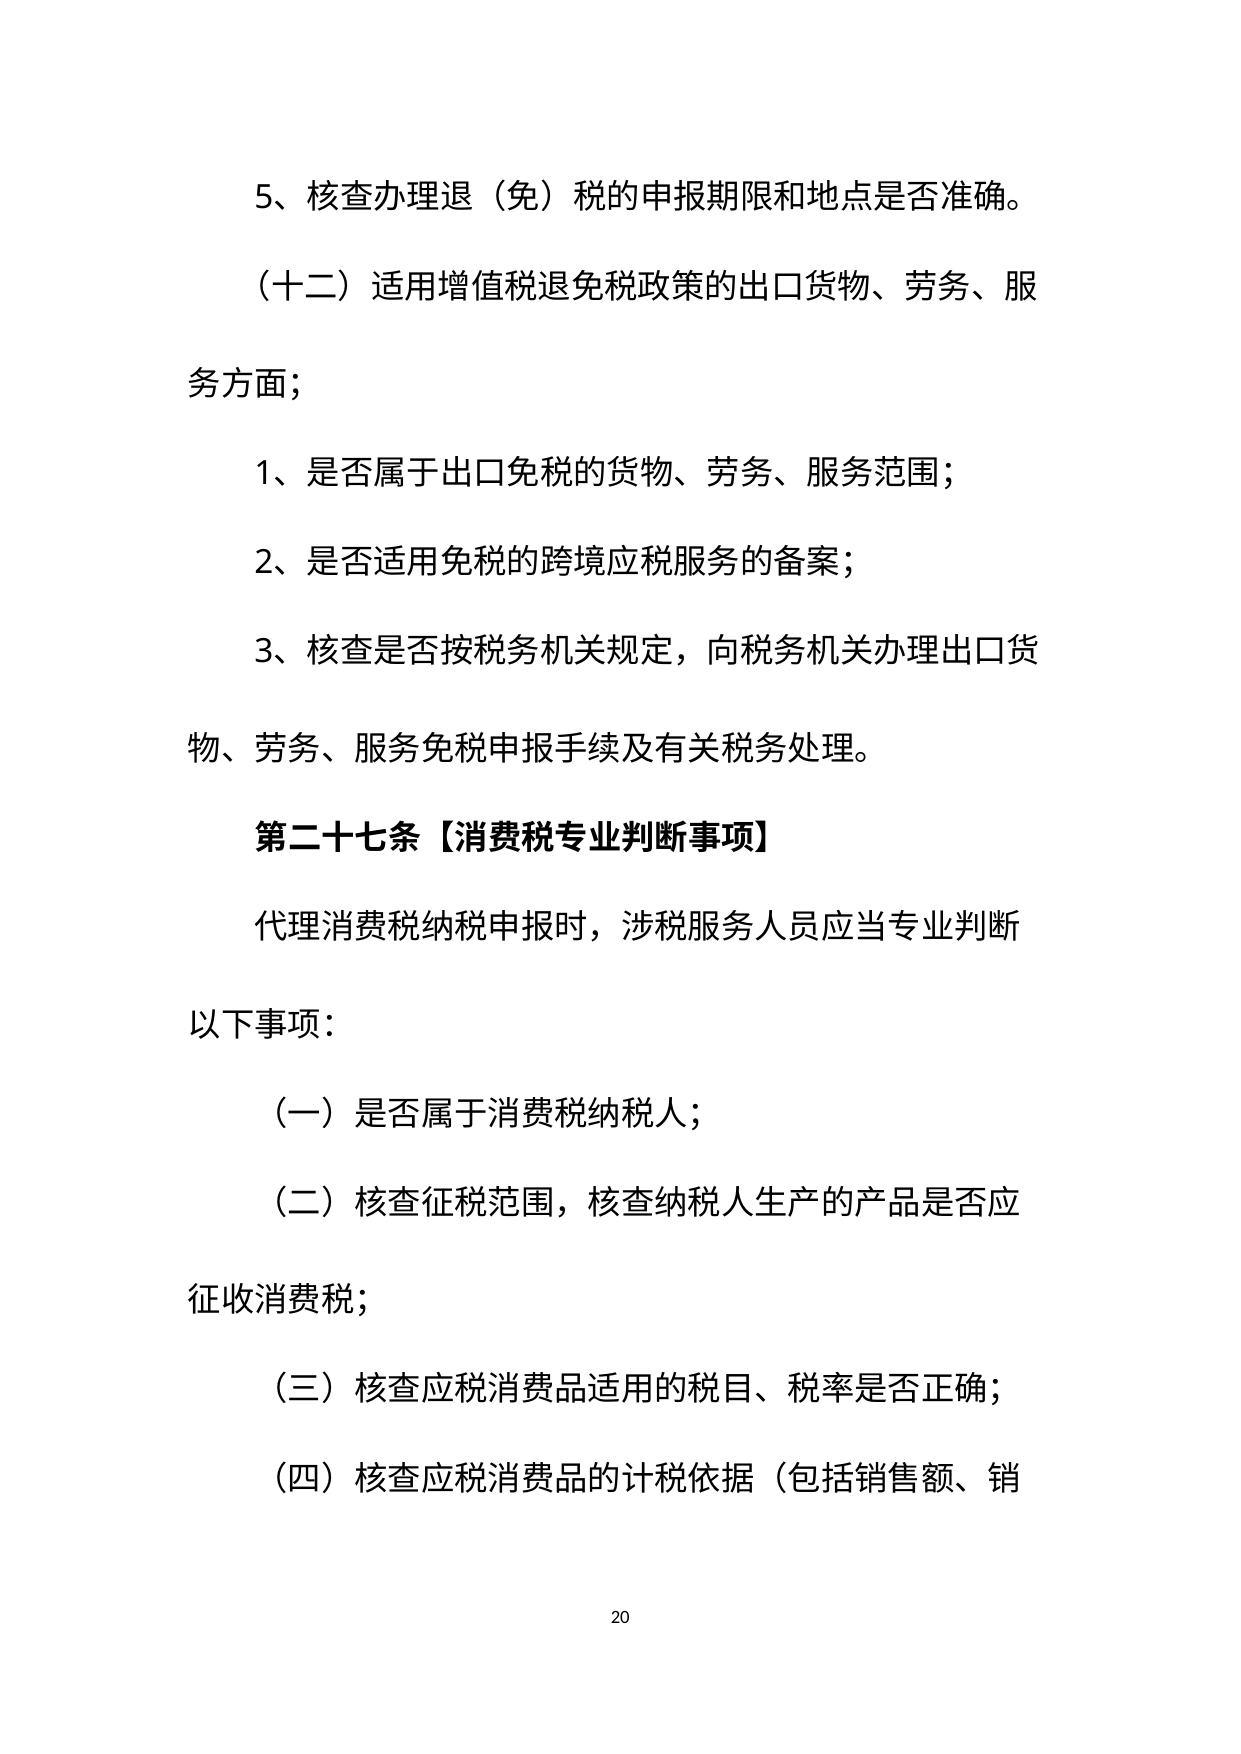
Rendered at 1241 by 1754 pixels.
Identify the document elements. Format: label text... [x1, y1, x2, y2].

text 5、核查办理退（免）税的申报期限和地点是否准确。 [187, 162, 1053, 227]
text （一）是否属于消费税纳税人； [187, 1078, 1053, 1143]
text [187, 1443, 1053, 1508]
text 第二十七条【消费税专业判断事项】 [187, 803, 1053, 868]
text 1、是否属于出口免税的货物、劳务、服务范围； [187, 438, 1053, 503]
text 代理消费税纳税申报时，涉税服务人员应当专业判断以下事项： [187, 892, 1053, 1054]
text 3、核查是否按税务机关规定，向税务机关办理出口货物、劳务、服务免税申报手续及有关税务处理。 [187, 616, 1053, 778]
text 2、是否适用免税的跨境应税服务的备案； [187, 527, 1053, 592]
text （十二）适用增值税退免税政策的出口货物、劳务、服务方面； [187, 251, 1053, 414]
text （三）核查应税消费品适用的税目、税率是否正确； [187, 1354, 1053, 1419]
text （二）核查征税范围，核查纳税人生产的产品是否应征收消费税； [187, 1167, 1053, 1330]
